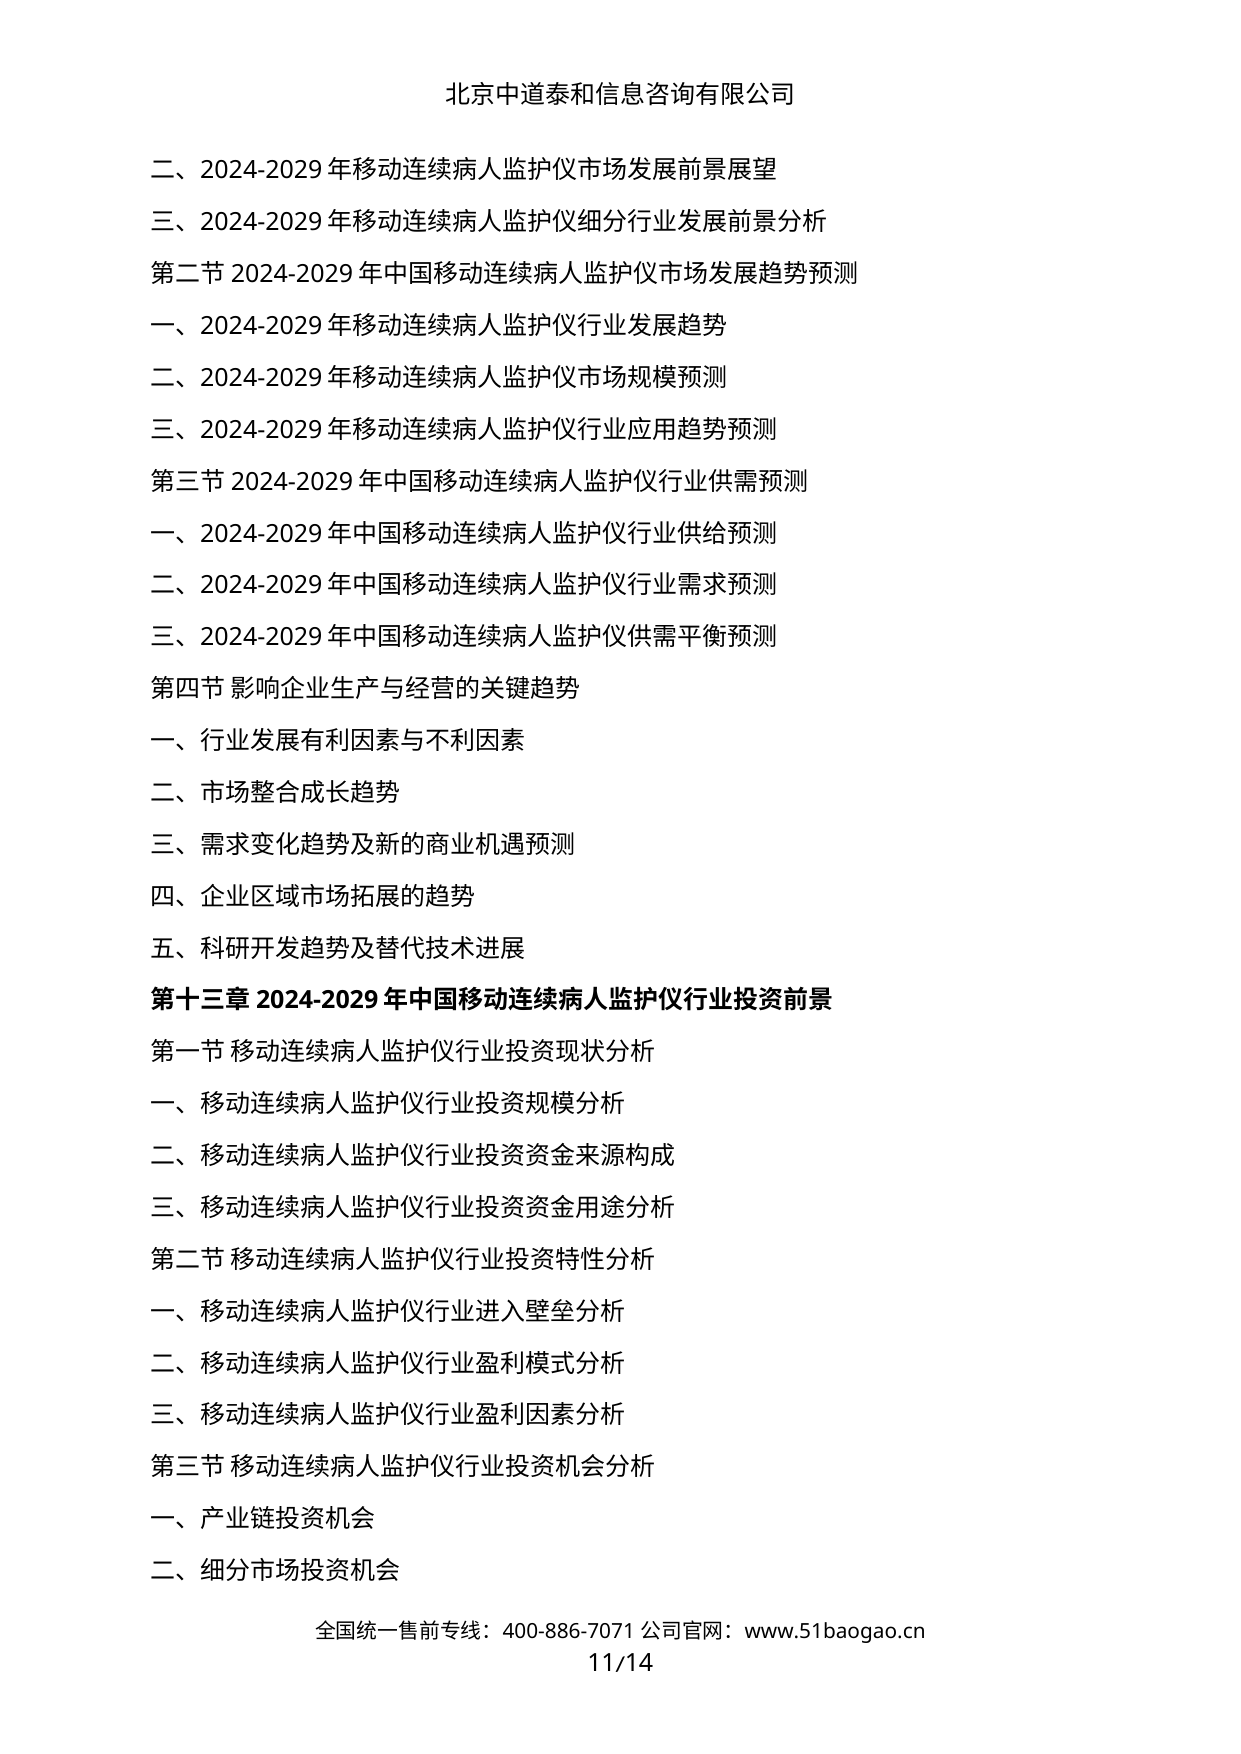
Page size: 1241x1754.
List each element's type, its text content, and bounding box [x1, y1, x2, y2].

text 三、移动连续病人监护仪行业盈利因素分析 [150, 1395, 1090, 1431]
text 第二节 移动连续病人监护仪行业投资特性分析 [150, 1239, 1090, 1276]
text 二、细分市场投资机会 [150, 1551, 1090, 1587]
text 三、需求变化趋势及新的商业机遇预测 [150, 824, 1090, 861]
text 一、2024-2029年移动连续病人监护仪行业发展趋势 [150, 306, 1090, 342]
text 第三节 2024-2029年中国移动连续病人监护仪行业供需预测 [150, 461, 1090, 497]
text 二、移动连续病人监护仪行业投资资金来源构成 [150, 1136, 1090, 1172]
text 三、移动连续病人监护仪行业投资资金用途分析 [150, 1187, 1090, 1224]
text 四、企业区域市场拓展的趋势 [150, 876, 1090, 912]
text 第四节 影响企业生产与经营的关键趋势 [150, 669, 1090, 705]
text 二、移动连续病人监护仪行业盈利模式分析 [150, 1343, 1090, 1379]
text 三、2024-2029年中国移动连续病人监护仪供需平衡预测 [150, 617, 1090, 653]
text 二、2024-2029年移动连续病人监护仪市场规模预测 [150, 357, 1090, 394]
text 一、行业发展有利因素与不利因素 [150, 721, 1090, 757]
text 一、2024-2029年中国移动连续病人监护仪行业供给预测 [150, 513, 1090, 549]
text 第一节 移动连续病人监护仪行业投资现状分析 [150, 1032, 1090, 1068]
text 第三节 移动连续病人监护仪行业投资机会分析 [150, 1447, 1090, 1483]
text 二、2024-2029年移动连续病人监护仪市场发展前景展望 [150, 150, 1090, 186]
text 二、2024-2029年中国移动连续病人监护仪行业需求预测 [150, 565, 1090, 601]
text 三、2024-2029年移动连续病人监护仪细分行业发展前景分析 [150, 202, 1090, 238]
text 五、科研开发趋势及替代技术进展 [150, 928, 1090, 964]
text 第十三章 2024-2029年中国移动连续病人监护仪行业投资前景 [150, 980, 1090, 1016]
text 第二节 2024-2029年中国移动连续病人监护仪市场发展趋势预测 [150, 254, 1090, 290]
text 三、2024-2029年移动连续病人监护仪行业应用趋势预测 [150, 409, 1090, 446]
text 一、产业链投资机会 [150, 1499, 1090, 1535]
text 二、市场整合成长趋势 [150, 772, 1090, 809]
text 一、移动连续病人监护仪行业投资规模分析 [150, 1084, 1090, 1120]
text 一、移动连续病人监护仪行业进入壁垒分析 [150, 1291, 1090, 1327]
